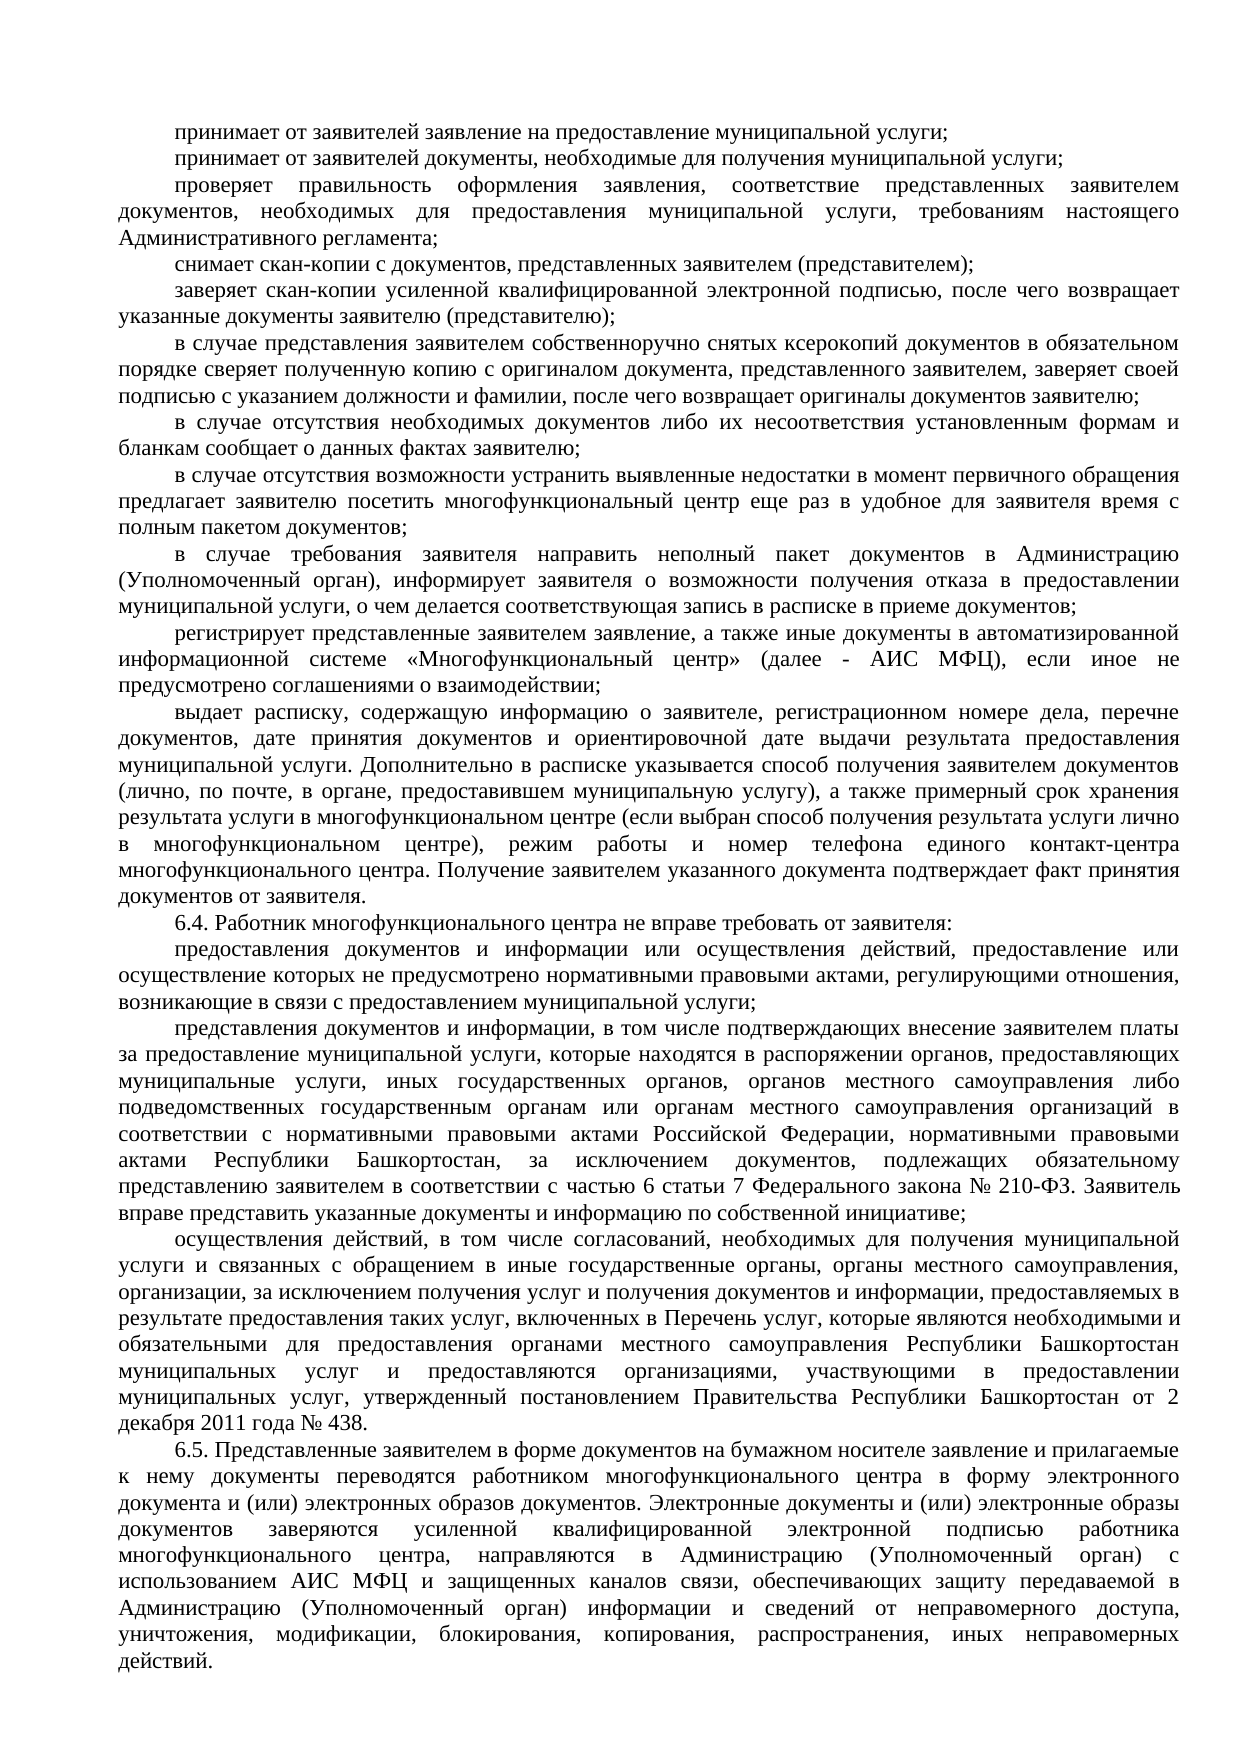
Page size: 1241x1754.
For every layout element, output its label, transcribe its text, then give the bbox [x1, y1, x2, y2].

text принимает от заявителей документы, необходимые для получения муниципальной услуги; [118, 144, 1181, 171]
text регистрирует представленные заявителем заявление, а также иные документы в автоматизированной информационной системе «Многофункциональный центр» (далее - АИС МФЦ), если иное не предусмотрено соглашениями о взаимодействии; [118, 619, 1181, 698]
text принимает от заявителей заявление на предоставление муниципальной услуги; [118, 118, 1181, 144]
text представления документов и информации, в том числе подтверждающих внесение заявителем платы за предоставление муниципальной услуги, которые находятся в распоряжении органов, предоставляющих муниципальные услуги, иных государственных органов, органов местного самоуправления либо подведомственных государственным органам или органам местного самоуправления организаций в соответствии с нормативными правовыми актами Российской Федерации, нормативными правовыми актами Республики Башкортостан, за исключением документов, подлежащих обязательному представлению заявителем в соответствии с частью 6 статьи 7 Федерального закона № 210-ФЗ. Заявитель вправе представить указанные документы и информацию по собственной инициативе; [118, 1014, 1181, 1225]
text снимает скан-копии с документов, представленных заявителем (представителем); [118, 250, 1181, 276]
text 6.5. Представленные заявителем в форме документов на бумажном носителе заявление и прилагаемые к нему документы переводятся работником многофункционального центра в форму электронного документа и (или) электронных образов документов. Электронные документы и (или) электронные образы документов заверяются усиленной квалифицированной электронной подписью работника многофункционального центра, направляются в Администрацию (Уполномоченный орган) с использованием АИС МФЦ и защищенных каналов связи, обеспечивающих защиту передаваемой в Администрацию (Уполномоченный орган) информации и сведений от неправомерного доступа, уничтожения, модификации, блокирования, копирования, распространения, иных неправомерных действий. [118, 1436, 1181, 1673]
text в случае отсутствия необходимых документов либо их несоответствия установленным формам и бланкам сообщает о данных фактах заявителю; [118, 408, 1181, 461]
text предоставления документов и информации или осуществления действий, предоставление или осуществление которых не предусмотрено нормативными правовыми актами, регулирующими отношения, возникающие в связи с предоставлением муниципальной услуги; [118, 935, 1181, 1014]
text в случае представления заявителем собственноручно снятых ксерокопий документов в обязательном порядке сверяет полученную копию с оригиналом документа, представленного заявителем, заверяет своей подписью с указанием должности и фамилии, после чего возвращает оригиналы документов заявителю; [118, 329, 1181, 408]
text заверяет скан-копии усиленной квалифицированной электронной подписью, после чего возвращает указанные документы заявителю (представителю); [118, 276, 1181, 329]
text в случае требования заявителя направить неполный пакет документов в Администрацию (Уполномоченный орган), информирует заявителя о возможности получения отказа в предоставлении муниципальной услуги, о чем делается соответствующая запись в расписке в приеме документов; [118, 540, 1181, 619]
text выдает расписку, содержащую информацию о заявителе, регистрационном номере дела, перечне документов, дате принятия документов и ориентировочной дате выдачи результата предоставления муниципальной услуги. Дополнительно в расписке указывается способ получения заявителем документов (лично, по почте, в органе, предоставившем муниципальную услугу), а также примерный срок хранения результата услуги в многофункциональном центре (если выбран способ получения результата услуги лично в многофункциональном центре), режим работы и номер телефона единого контакт-центра многофункционального центра. Получение заявителем указанного документа подтверждает факт принятия документов от заявителя. [118, 698, 1181, 909]
text проверяет правильность оформления заявления, соответствие представленных заявителем документов, необходимых для предоставления муниципальной услуги, требованиям настоящего Административного регламента; [118, 171, 1181, 250]
text в случае отсутствия возможности устранить выявленные недостатки в момент первичного обращения предлагает заявителю посетить многофункциональный центр еще раз в удобное для заявителя время с полным пакетом документов; [118, 461, 1181, 540]
text осуществления действий, в том числе согласований, необходимых для получения муниципальной услуги и связанных с обращением в иные государственные органы, органы местного самоуправления, организации, за исключением получения услуг и получения документов и информации, предоставляемых в результате предоставления таких услуг, включенных в Перечень услуг, которые являются необходимыми и обязательными для предоставления органами местного самоуправления Республики Башкортостан муниципальных услуг и предоставляются организациями, участвующими в предоставлении муниципальных услуг, утвержденный постановлением Правительства Республики Башкортостан от 2 декабря 2011 года № 438. [118, 1225, 1181, 1436]
text 6.4. Работник многофункционального центра не вправе требовать от заявителя: [118, 909, 1181, 935]
